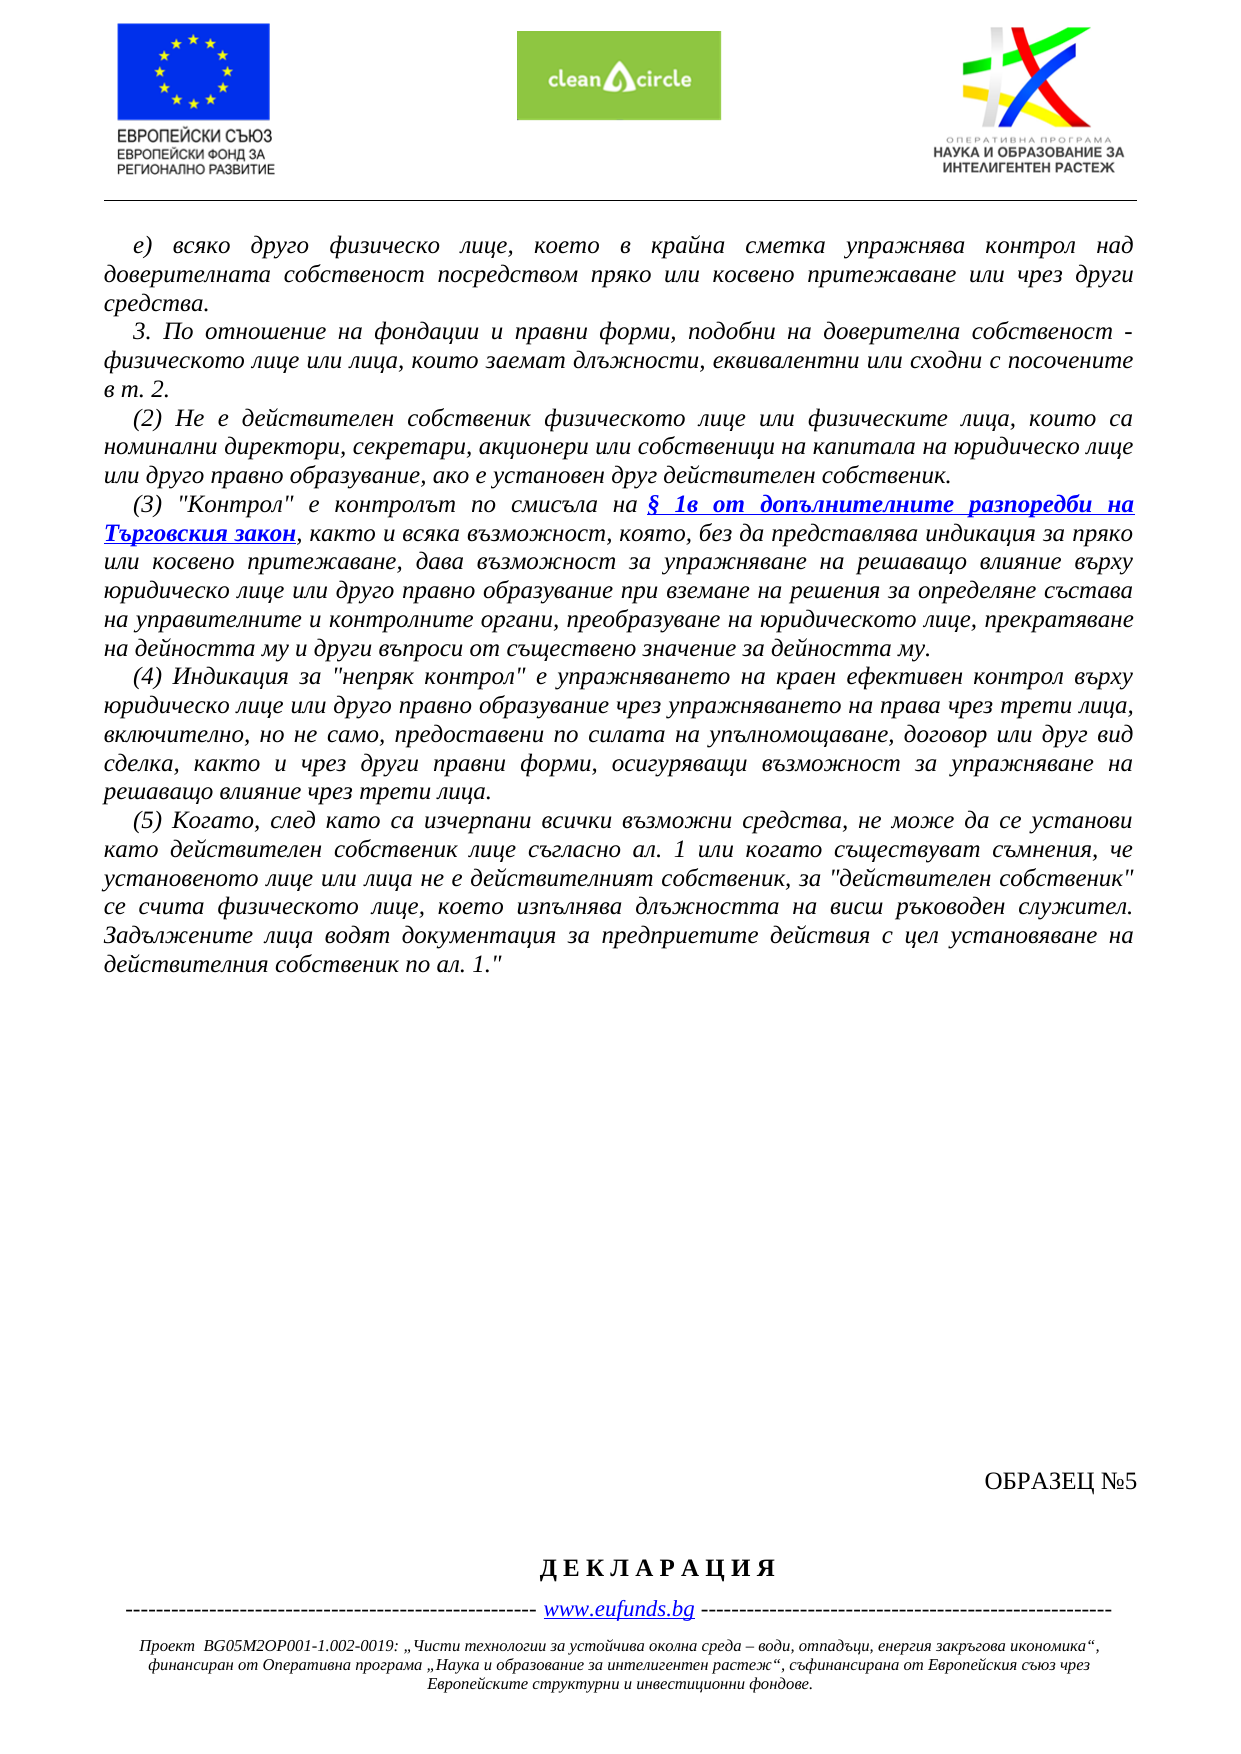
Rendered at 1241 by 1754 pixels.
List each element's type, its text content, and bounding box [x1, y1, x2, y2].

picture [103, 15, 285, 198]
text 3. По отношение на фондации и правни форми, подобни на доверителна собственост - физическото лице или лица, които заемат длъжности, еквивалентни или сходни с посочените в т. 2. [103, 316, 1137, 403]
picture [925, 15, 1137, 185]
text е) всяко друго физическо лице, което в крайна сметка упражнява контрол над доверителната собственост посредством пряко или косвено притежаване или чрез други средства. [103, 230, 1137, 316]
picture [517, 31, 722, 121]
text (5) Когато, след като са изчерпани всички възможни средства, не може да се установи като действителен собственик лице съгласно ал. 1 или когато съществуват съмнения, че установеното лице или лица не е действителният собственик, за "действителен собственик" се счита физическото лице, което изпълнява длъжността на висш ръководен служител. Задължените лица водят документация за предприетите действия с цел установяване на действителния собственик по ал. 1." [103, 805, 1137, 978]
text ОБРАЗЕЦ №5 [103, 1466, 1137, 1495]
text (4) Индикация за "непряк контрол" е упражняването на краен ефективен контрол върху юридическо лице или друго правно образувание чрез упражняването на права чрез трети лица, включително, но не само, предоставени по силата на упълномощаване, договор или друг вид сделка, както и чрез други правни форми, осигуряващи възможност за упражняване на решаващо влияние чрез трети лица. [103, 661, 1137, 805]
text Д Е К Л А Р А Ц И Я [103, 1553, 1137, 1581]
text (2) Не е действителен собственик физическото лице или физическите лица, които са номинални директори, секретари, акционери или собственици на капитала на юридическо лице или друго правно образувание, ако е установен друг действителен собственик. [103, 403, 1137, 489]
text (3) "Контрол" е контролът по смисъла на § 1в от допълнителните разпоредби на Търговския закон, както и всяка възможност, която, без да представлява индикация за пряко или косвено притежаване, дава възможност за упражняване на решаващо влияние върху юридическо лице или друго правно образувание при вземане на решения за определяне състава на управителните и контролните органи, преобразуване на юридическото лице, прекратяване на дейността му и други въпроси от съществено значение за дейността му. [103, 489, 1137, 661]
